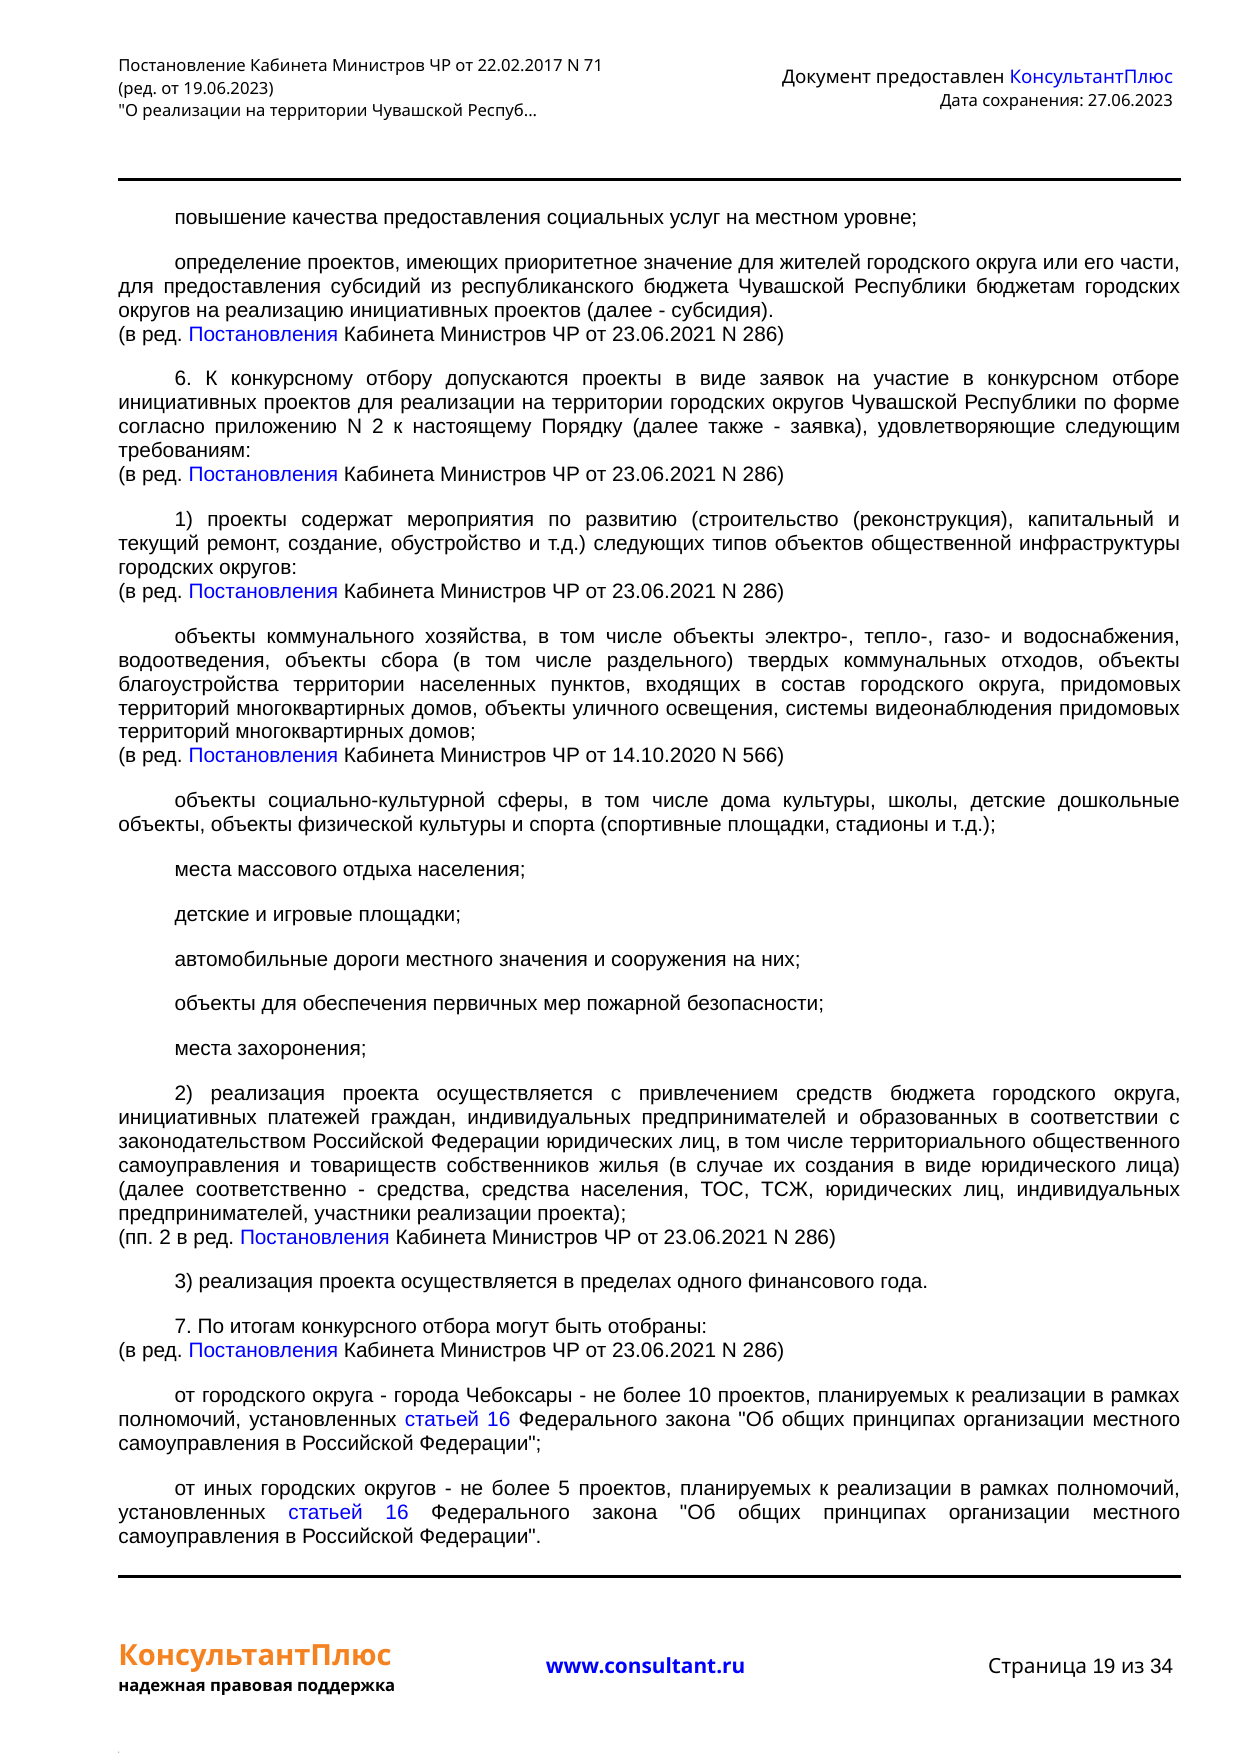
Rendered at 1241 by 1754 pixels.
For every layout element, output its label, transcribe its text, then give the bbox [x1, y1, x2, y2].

text 7. По итогам конкурсного отбора могут быть отобраны: [118, 1314, 1181, 1338]
text места захоронения; [118, 1036, 1181, 1060]
text (в ред. Постановления Кабинета Министров ЧР от 14.10.2020 N 566) [118, 743, 1181, 767]
text определение проектов, имеющих приоритетное значение для жителей городского округа или его части, для предоставления субсидий из республиканского бюджета Чувашской Республики бюджетам городских округов на реализацию инициативных проектов (далее - субсидия). [118, 249, 1181, 321]
text 2) реализация проекта осуществляется с привлечением средств бюджета городского округа, инициативных платежей граждан, индивидуальных предпринимателей и образованных в соответствии с законодательством Российской Федерации юридических лиц, в том числе территориального общественного самоуправления и товариществ собственников жилья (в случае их создания в виде юридического лица) (далее соответственно - средства, средства населения, ТОС, ТСЖ, юридических лиц, индивидуальных предпринимателей, участники реализации проекта); [118, 1081, 1181, 1224]
text (пп. 2 в ред. Постановления Кабинета Министров ЧР от 23.06.2021 N 286) [118, 1224, 1181, 1248]
text 1) проекты содержат мероприятия по развитию (строительство (реконструкция), капитальный и текущий ремонт, создание, обустройство и т.д.) следующих типов объектов общественной инфраструктуры городских округов: [118, 507, 1181, 579]
text (в ред. Постановления Кабинета Министров ЧР от 23.06.2021 N 286) [118, 462, 1181, 486]
text места массового отдыха населения; [118, 857, 1181, 881]
text объекты социально-культурной сферы, в том числе дома культуры, школы, детские дошкольные объекты, объекты физической культуры и спорта (спортивные площадки, стадионы и т.д.); [118, 788, 1181, 836]
text (в ред. Постановления Кабинета Министров ЧР от 23.06.2021 N 286) [118, 579, 1181, 603]
text детские и игровые площадки; [118, 902, 1181, 926]
text объекты для обеспечения первичных мер пожарной безопасности; [118, 991, 1181, 1015]
text от иных городских округов - не более 5 проектов, планируемых к реализации в рамках полномочий, установленных статьей 16 Федерального закона "Об общих принципах организации местного самоуправления в Российской Федерации". [118, 1476, 1181, 1547]
text объекты коммунального хозяйства, в том числе объекты электро-, тепло-, газо- и водоснабжения, водоотведения, объекты сбора (в том числе раздельного) твердых коммунальных отходов, объекты благоустройства территории населенных пунктов, входящих в состав городского округа, придомовых территорий многоквартирных домов, объекты уличного освещения, системы видеонаблюдения придомовых территорий многоквартирных домов; [118, 623, 1181, 743]
text (в ред. Постановления Кабинета Министров ЧР от 23.06.2021 N 286) [118, 321, 1181, 345]
text автомобильные дороги местного значения и сооружения на них; [118, 946, 1181, 970]
text от городского округа - города Чебоксары - не более 10 проектов, планируемых к реализации в рамках полномочий, установленных статьей 16 Федерального закона "Об общих принципах организации местного самоуправления в Российской Федерации"; [118, 1383, 1181, 1455]
text 6. К конкурсному отбору допускаются проекты в виде заявок на участие в конкурсном отборе инициативных проектов для реализации на территории городских округов Чувашской Республики по форме согласно приложению N 2 к настоящему Порядку (далее также - заявка), удовлетворяющие следующим требованиям: [118, 366, 1181, 462]
text (в ред. Постановления Кабинета Министров ЧР от 23.06.2021 N 286) [118, 1338, 1181, 1362]
text 3) реализация проекта осуществляется в пределах одного финансового года. [118, 1269, 1181, 1293]
text повышение качества предоставления социальных услуг на местном уровне; [118, 205, 1181, 229]
